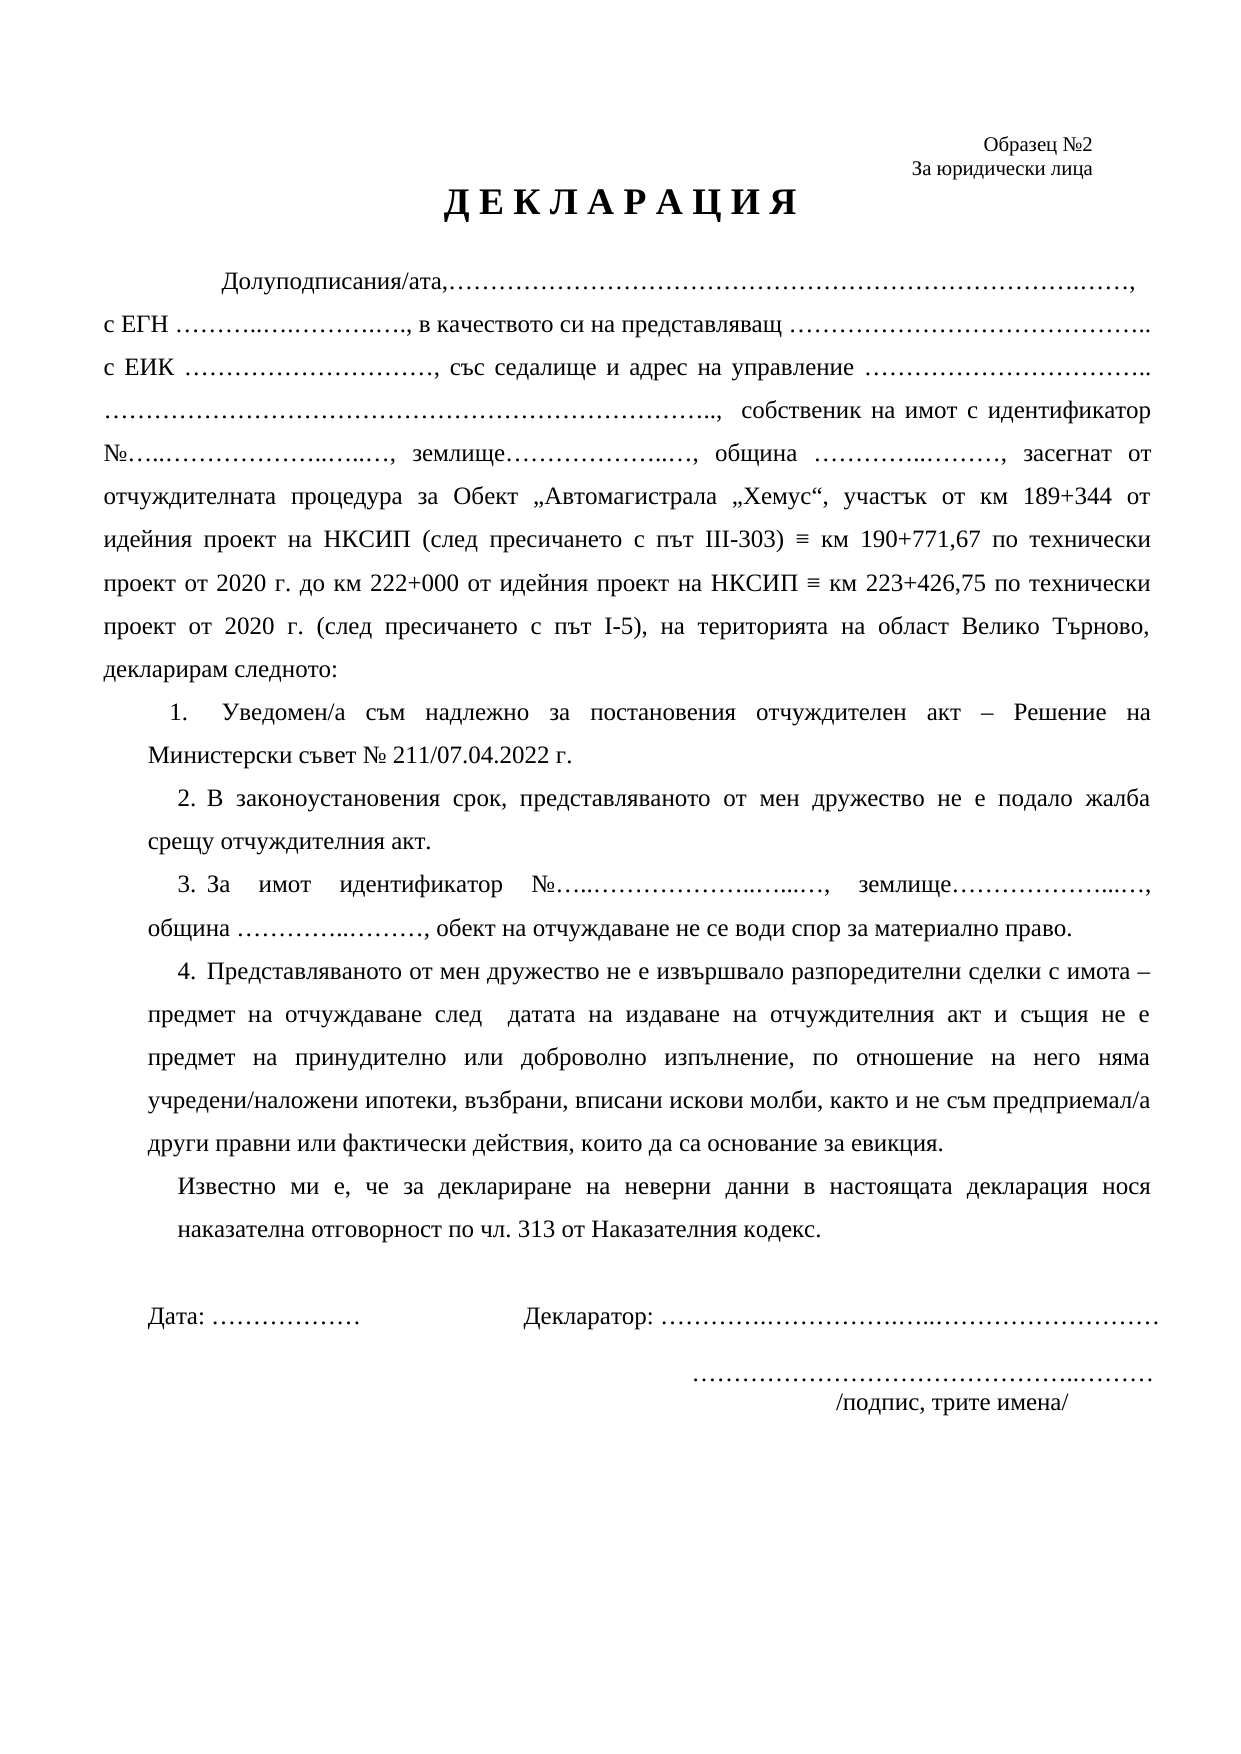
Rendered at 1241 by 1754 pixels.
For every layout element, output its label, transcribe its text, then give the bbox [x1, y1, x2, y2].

text За юридически лица [148, 156, 1093, 179]
list В законоустановения срок, представляваното от мен дружество не е подало жалба срещу отчуждителния акт. [148, 783, 1152, 855]
text Известно ми е, че за деклариране на неверни данни в настоящата декларация нося наказателна отговорност по чл. 313 от Наказателния кодекс. [177, 1171, 1152, 1243]
text Долуподписания/ата,………………………………………………………………….……, с ЕГН ………..….……….…., в качеството си на представляващ …………………………………….. с ЕИК …………………………, със седалище и адрес на управление …………………………….. ……………………………………………………………….., собственик на имот с идентификатор №…..………………..…..…, землище………………..…, община …………..………, засегнат от отчуждителната процедура за Обект „Автомагистрала „Хемус“, участък от км 189+344 от идейния проект на НКСИП (след пресичането с път ІІI-303) ≡ км 190+771,67 по технически проект от 2020 г. до км 222+000 от идейния проект на НКСИП ≡ км 223+426,75 по технически проект от 2020 г. (след пресичането с път І-5), на територията на област Велико Търново, декларирам следното: [103, 266, 1152, 683]
list Представляваното от мен дружество не е извършвало разпоредителни сделки с имота – предмет на отчуждаване след датата на издаване на отчуждителния акт и същия не е предмет на принудително или доброволно изпълнение, по отношение на него няма учредени/наложени ипотеки, възбрани, вписани искови молби, както и не съм предприемал/а други правни или фактически действия, които да са основание за евикция. [148, 956, 1152, 1157]
text ………………………………………..……… [88, 1358, 1166, 1387]
text /подпис, трите имена/ [605, 1387, 1166, 1416]
text Д Е К Л А Р А Ц И Я [148, 179, 1093, 223]
text Образец №2 [148, 131, 1093, 156]
text Дата: ……………… Декларатор: ………….…………….…..……………………… [88, 1301, 1166, 1329]
list За имот идентификатор №…..………………..…...…, землище………………...…, община …………..………, обект на отчуждаване не се води спор за материално право. [148, 869, 1152, 941]
list Уведомен/а съм надлежно за постановения отчуждителен акт – Решение на Министерски съвет № 211/07.04.2022 г. [148, 697, 1152, 769]
